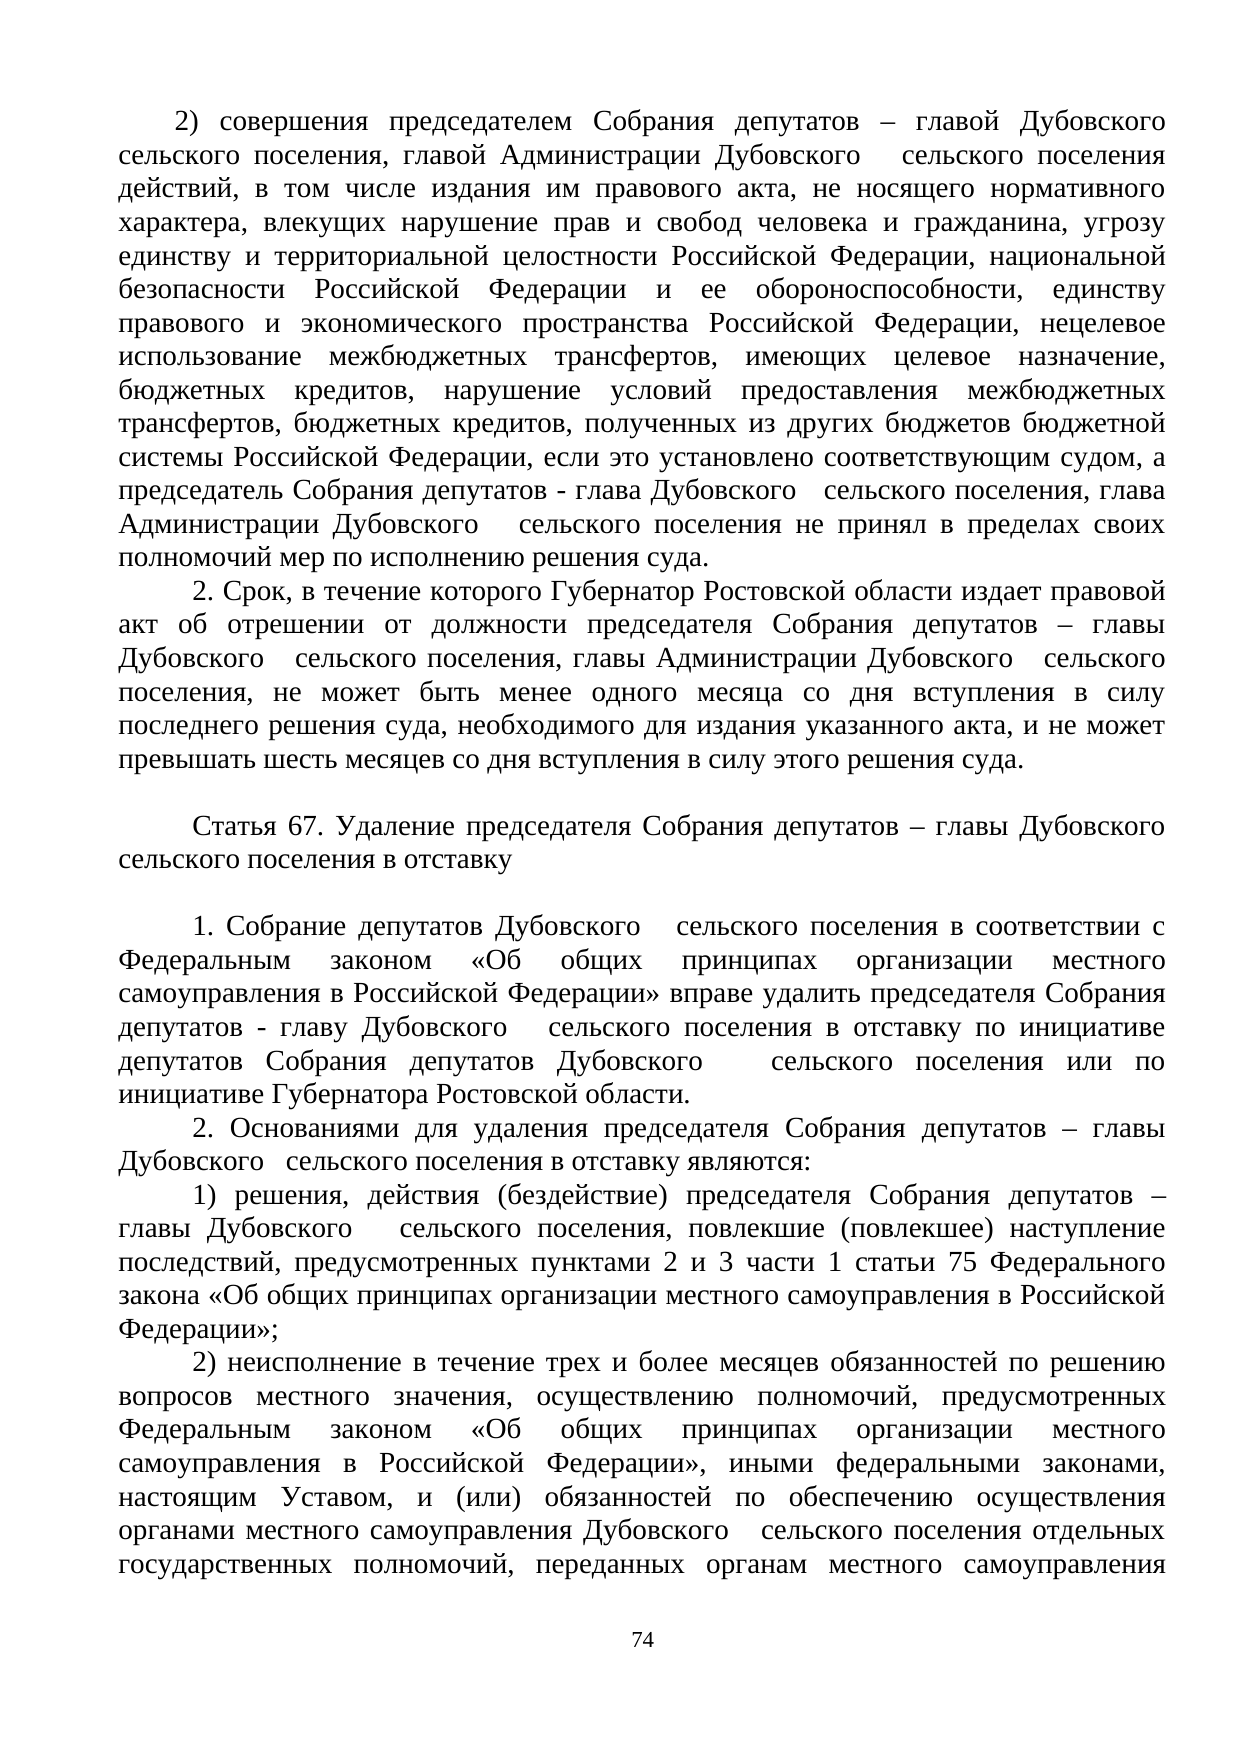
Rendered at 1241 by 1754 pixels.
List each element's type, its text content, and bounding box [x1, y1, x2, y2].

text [118, 1344, 1167, 1579]
text 1. Собрание депутатов Дубовского сельского поселения в соответствии с Федеральным законом «Об общих принципах организации местного самоуправления в Российской Федерации» вправе удалить председателя Собрания депутатов - главу Дубовского сельского поселения в отставку по инициативе депутатов Собрания депутатов Дубовского сельского поселения или по инициативе Губернатора Ростовской области. [118, 908, 1167, 1110]
text 2. Срок, в течение которого Губернатор Ростовской области издает правовой акт об отрешении от должности председателя Собрания депутатов – главы Дубовского сельского поселения, главы Администрации Дубовского сельского поселения, не может быть менее одного месяца со дня вступления в силу последнего решения суда, необходимого для издания указанного акта, и не может превышать шесть месяцев со дня вступления в силу этого решения суда. [118, 573, 1167, 774]
text 2) совершения председателем Собрания депутатов – главой Дубовского сельского поселения, главой Администрации Дубовского сельского поселения действий, в том числе издания им правового акта, не носящего нормативного характера, влекущих нарушение прав и свобод человека и гражданина, угрозу единству и территориальной целостности Российской Федерации, национальной безопасности Российской Федерации и ее обороноспособности, единству правового и экономического пространства Российской Федерации, нецелевое использование межбюджетных трансфертов, имеющих целевое назначение, бюджетных кредитов, нарушение условий предоставления межбюджетных трансфертов, бюджетных кредитов, полученных из других бюджетов бюджетной системы Российской Федерации, если это установлено соответствующим судом, а председатель Собрания депутатов - глава Дубовского сельского поселения, глава Администрации Дубовского сельского поселения не принял в пределах своих полномочий мер по исполнению решения суда. [118, 103, 1167, 573]
text 2. Основаниями для удаления председателя Собрания депутатов – главы Дубовского сельского поселения в отставку являются: [118, 1110, 1167, 1177]
text 1) решения, действия (бездействие) председателя Собрания депутатов – главы Дубовского сельского поселения, повлекшие (повлекшее) наступление последствий, предусмотренных пунктами 2 и 3 части 1 статьи 75 Федерального закона «Об общих принципах организации местного самоуправления в Российской Федерации»; [118, 1177, 1167, 1344]
text Статья 67. Удаление председателя Собрания депутатов – главы Дубовского сельского поселения в отставку [118, 808, 1167, 875]
